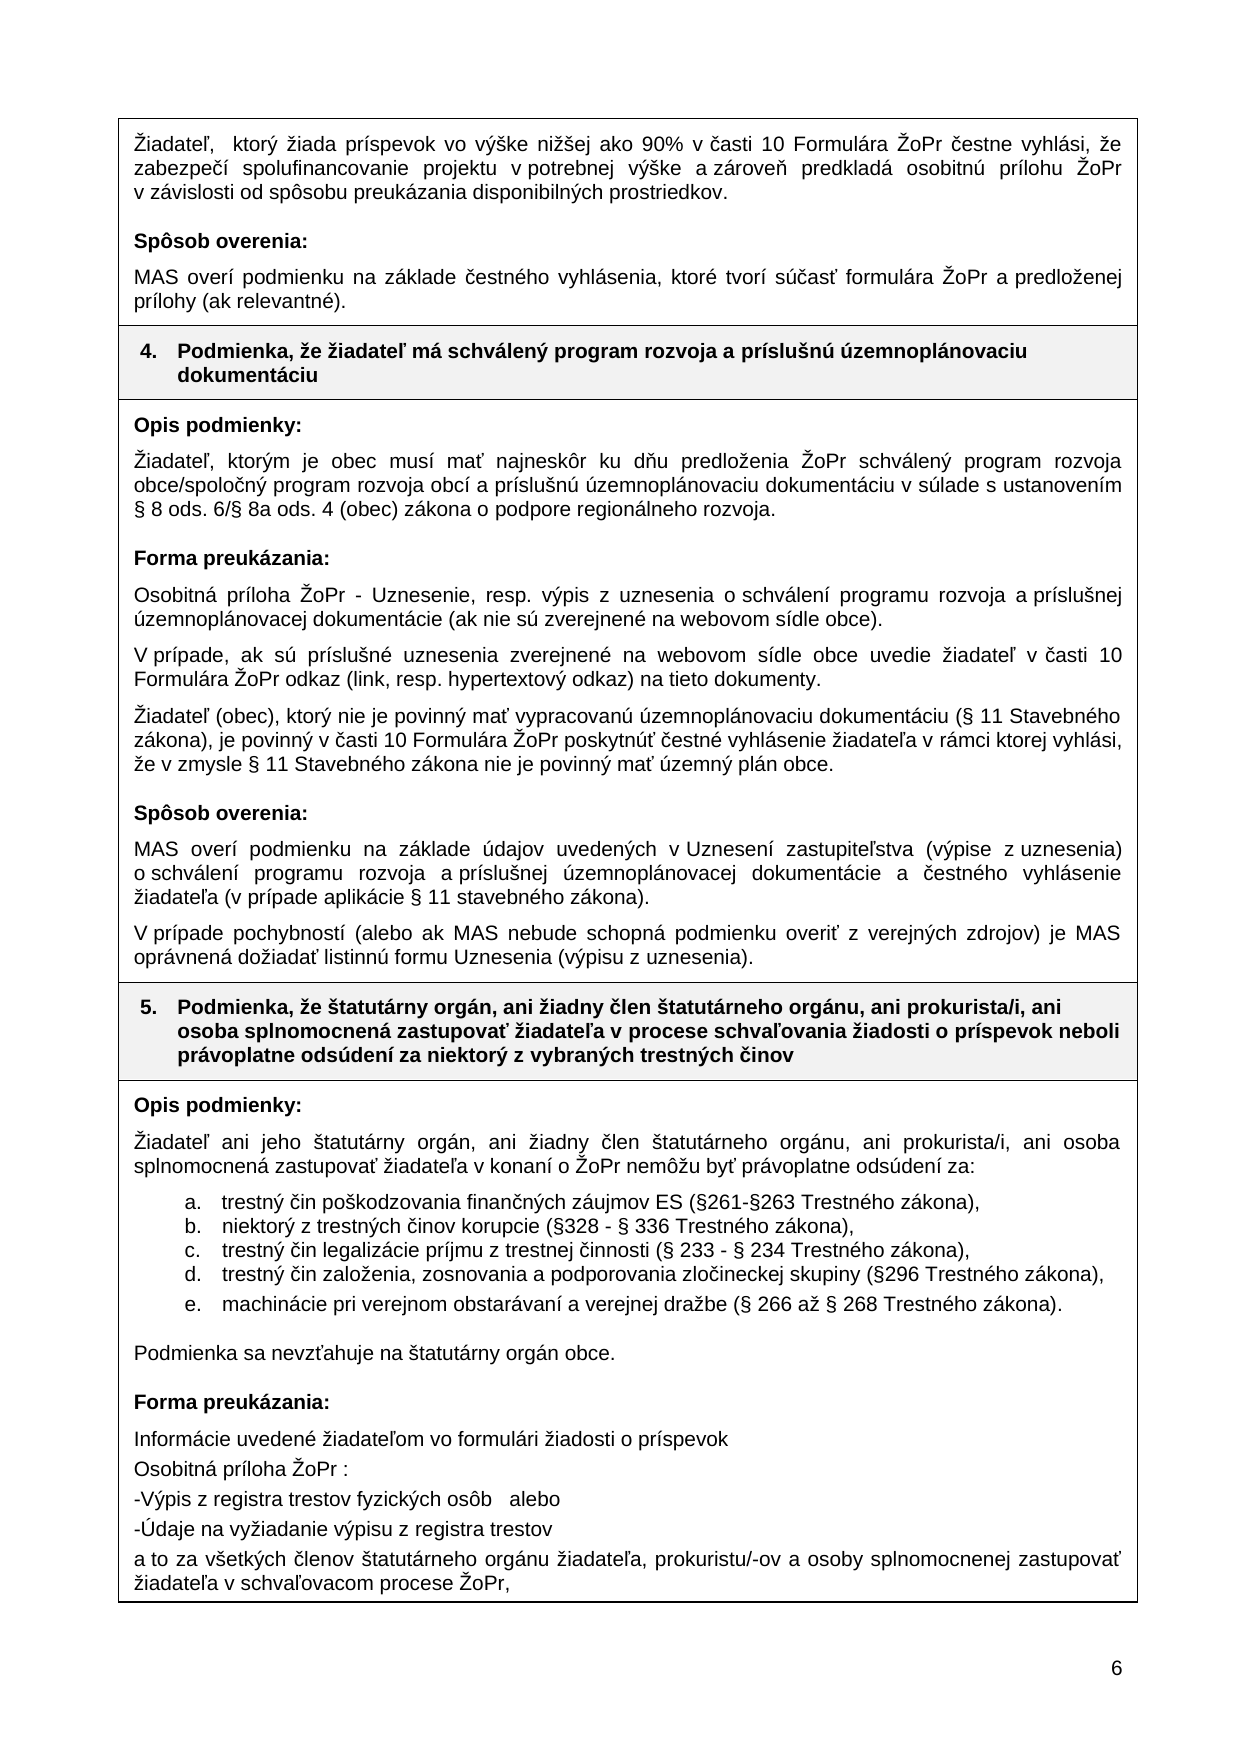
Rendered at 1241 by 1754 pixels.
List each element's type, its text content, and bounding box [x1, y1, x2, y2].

table_cell Opis podmienky: Žiadateľ, ktorým je obec musí mať najneskôr ku dňu predloženia ŽoPr schválený program rozvoja obce/spoločný program rozvoja obcí a príslušnú územnoplánovaciu dokumentáciu v súlade s ustanovením § 8 ods. 6/§ 8a ods. 4 (obec) zákona o podpore regionálneho rozvoja. Forma preukázania: Osobitná príloha ŽoPr - Uznesenie, resp. výpis z uznesenia o schválení programu rozvoja a príslušnej územnoplánovacej dokumentácie (ak nie sú zverejnené na webovom sídle obce). V prípade, ak sú príslušné uznesenia zverejnené na webovom sídle obce uvedie žiadateľ v časti 10 Formulára ŽoPr odkaz (link, resp. hypertextový odkaz) na tieto dokumenty. Žiadateľ (obec), ktorý nie je povinný mať vypracovanú územnoplánovaciu dokumentáciu (§ 11 Stavebného zákona), je povinný v časti 10 Formulára ŽoPr poskytnúť čestné vyhlásenie žiadateľa v rámci ktorej vyhlási, že v zmysle § 11 Stavebného zákona nie je povinný mať územný plán obce. Spôsob overenia: MAS overí podmienku na základe údajov uvedených v Uznesení zastupiteľstva (výpise z uznesenia) o schválení programu rozvoja a príslušnej územnoplánovacej dokumentácie a čestného vyhlásenie žiadateľa (v prípade aplikácie § 11 stavebného zákona). V prípade pochybností (alebo ak MAS nebude schopná podmienku overiť z verejných zdrojov) je MAS oprávnená dožiadať listinnú formu Uznesenia (výpisu z uznesenia). [119, 400, 1137, 982]
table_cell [119, 1081, 1137, 1601]
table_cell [119, 119, 1137, 325]
table_cell Podmienka, že žiadateľ má schválený program rozvoja a príslušnú územnoplánovaciu dokumentáciu [119, 326, 1137, 399]
table_cell Podmienka, že štatutárny orgán, ani žiadny člen štatutárneho orgánu, ani prokurista/i, ani osoba splnomocnená zastupovať žiadateľa v procese schvaľovania žiadosti o príspevok neboli právoplatne odsúdení za niektorý z vybraných trestných činov [119, 983, 1137, 1079]
